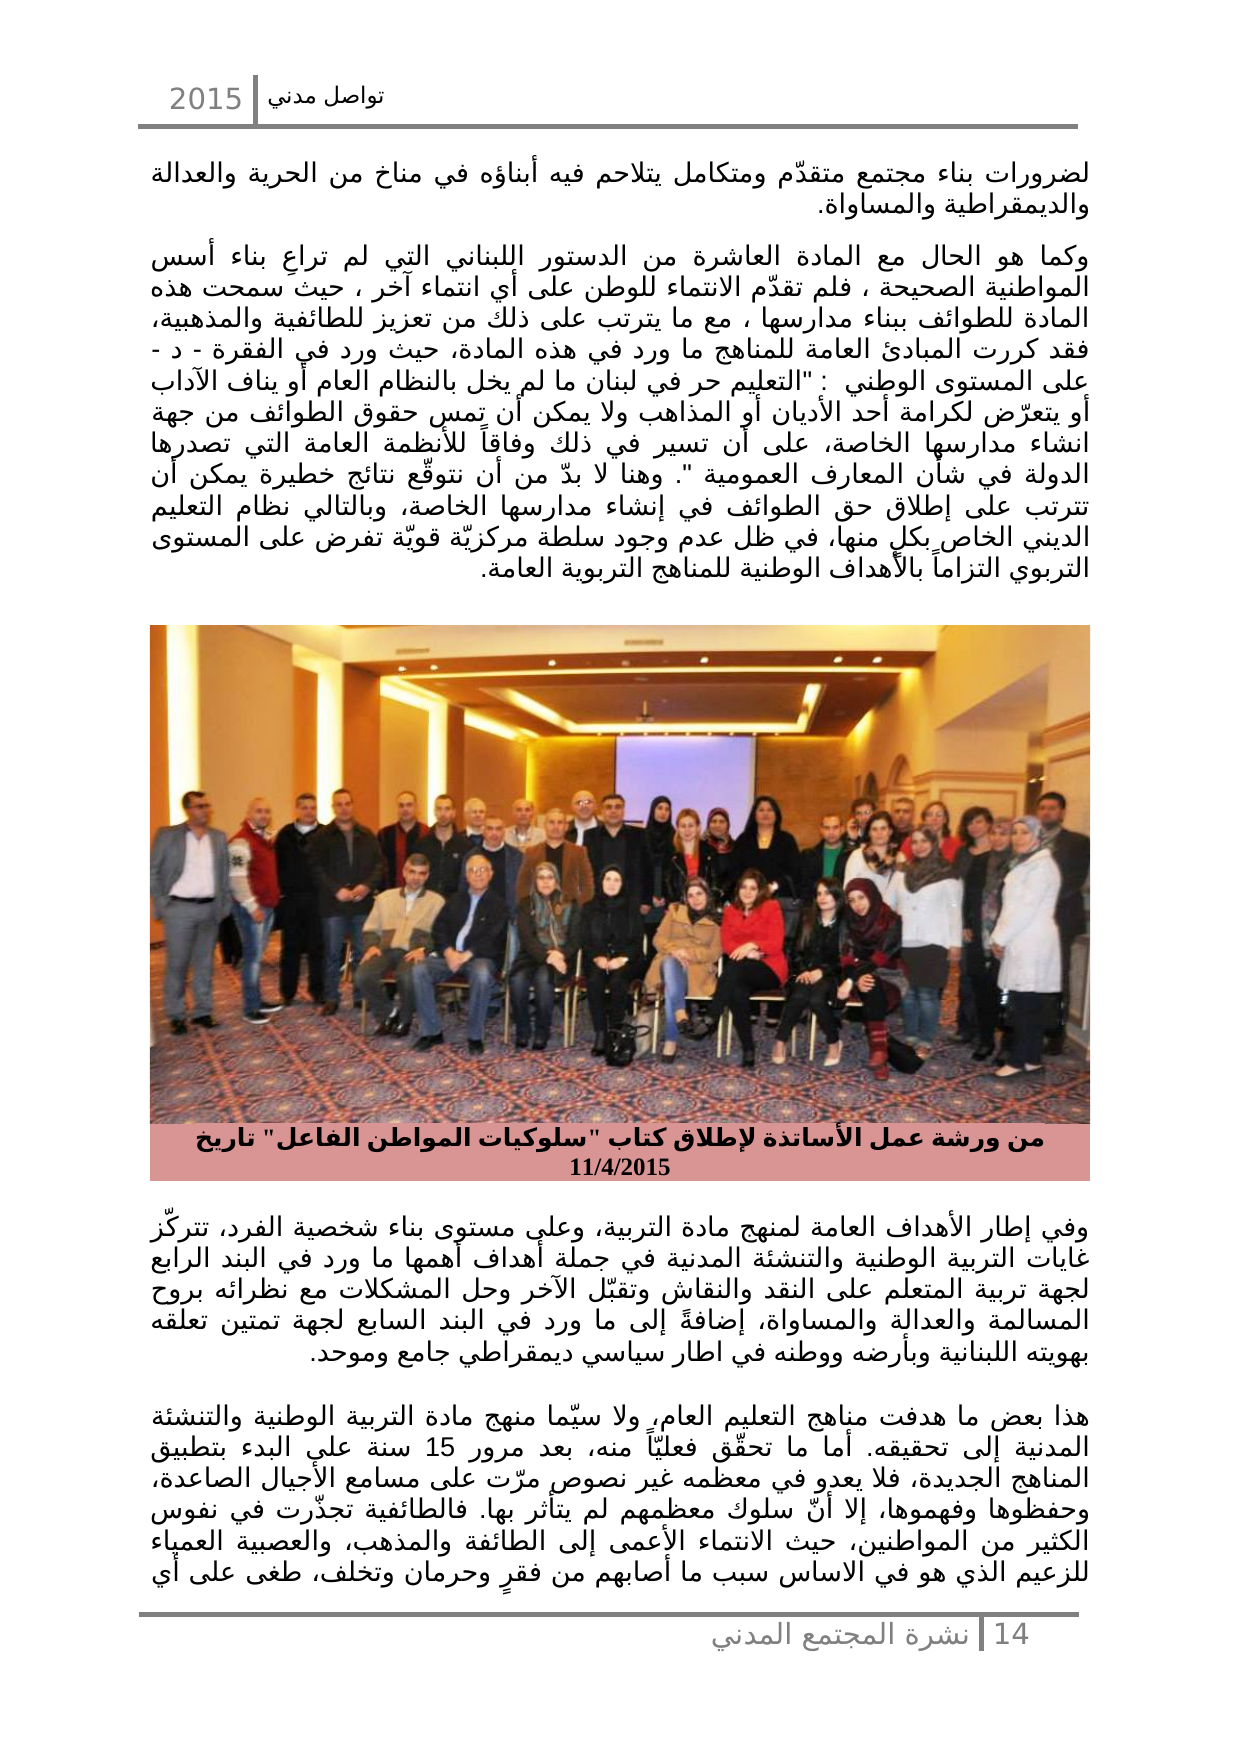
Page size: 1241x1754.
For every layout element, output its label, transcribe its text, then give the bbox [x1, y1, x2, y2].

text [150, 157, 1090, 219]
text من ورشة عمل الأساتذة لإطلاق كتاب "سلوكيات المواطن الفاعل" تاريخ 11/4/2015 [671, 1124, 1090, 1181]
text وفي إطار الأهداف العامة لمنهج مادة التربية، وعلى مستوى بناء شخصية الفرد، تتركّز غايات التربية الوطنية والتنشئة المدنية في جملة أهداف أهمها ما ورد في البند الرابع لجهة تربية المتعلم على النقد والنقاش وتقبّل الآخر وحل المشكلات مع نظرائه بروح المسالمة والعدالة والمساواة، إضافةً إلى ما ورد في البند السابع لجهة تمتين تعلقه بهويته اللبنانية وبأرضه ووطنه في اطار سياسي ديمقراطي جامع وموحد. [150, 1211, 1090, 1367]
text وكما هو الحال مع المادة العاشرة من الدستور اللبناني التي لم تراعِ بناء أسس المواطنية الصحيحة ، فلم تقدّم الانتماء للوطن على أي انتماء آخر ، حيث سمحت هذه المادة للطوائف ببناء مدارسها ، مع ما يترتب على ذلك من تعزيز للطائفية والمذهبية، فقد كررت المبادئ العامة للمناهج ما ورد في هذه المادة، حيث ورد في الفقرة - د -على المستوى الوطني : "التعليم حر في لبنان ما لم يخل بالنظام العام أو يناف الآداب أو يتعرّض لكرامة أحد الأديان أو المذاهب ولا يمكن أن تمس حقوق الطوائف من جهة انشاء مدارسها الخاصة، على أن تسير في ذلك وفاقاً للأنظمة العامة التي تصدرها الدولة في شأن المعارف العمومية ". وهنا لا بدّ من أن نتوقّع نتائج خطيرة يمكن أن تترتب على إطلاق حق الطوائف في إنشاء مدارسها الخاصة، وبالتالي نظام التعليم الديني الخاص بكلٍ منها، في ظل عدم وجود سلطة مركزيّة قويّة تفرض على المستوى التربوي التزاماً بالأهداف الوطنية للمناهج التربوية العامة. [150, 239, 1090, 583]
picture [149, 625, 1091, 1124]
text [150, 1400, 1090, 1587]
text من ورشة عمل الأساتذة لإطلاق كتاب "سلوكيات المواطن الفاعل" تاريخ 11/4/2015 [150, 1124, 569, 1181]
